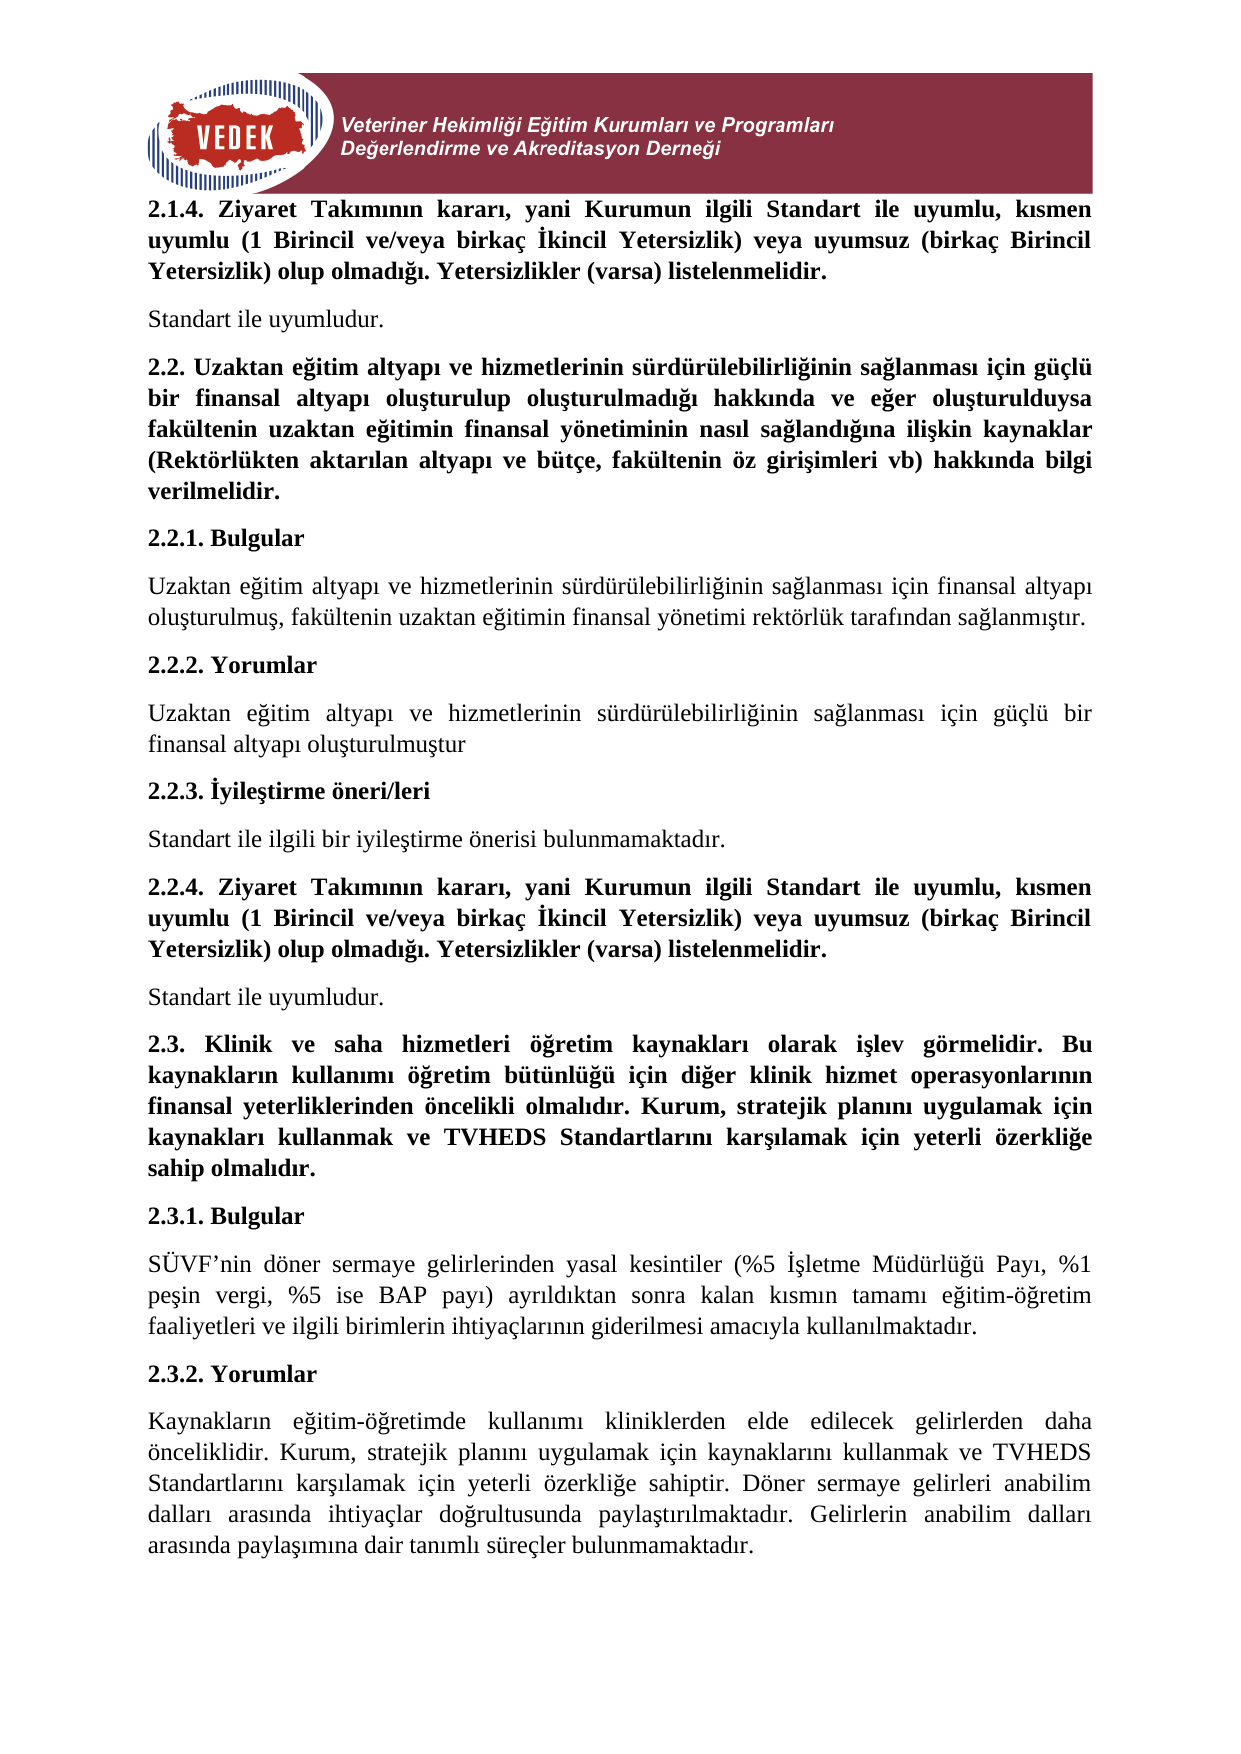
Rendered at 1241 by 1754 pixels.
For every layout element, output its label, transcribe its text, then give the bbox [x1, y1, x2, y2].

text 2.2.4. Ziyaret Takımının kararı, yani Kurumun ilgili Standart ile uyumlu, kısmen uyumlu (1 Birincil ve/veya birkaç İkincil Yetersizlik) veya uyumsuz (birkaç Birincil Yetersizlik) olup olmadığı. Yetersizlikler (varsa) listelenmelidir. [148, 872, 1093, 963]
text Standart ile ilgili bir iyileştirme önerisi bulunmamaktadır. [148, 824, 1093, 853]
text 2.2.1. Bulgular [148, 523, 1093, 552]
text Standart ile uyumludur. [148, 304, 1093, 333]
text 2.3. Klinik ve saha hizmetleri öğretim kaynakları olarak işlev görmelidir. Bu kaynakların kullanımı öğretim bütünlüğü için diğer klinik hizmet operasyonlarının finansal yeterliklerinden öncelikli olmalıdır. Kurum, stratejik planını uygulamak için kaynakları kullanmak ve TVHEDS Standartlarını karşılamak için yeterli özerkliğe sahip olmalıdır. [148, 1029, 1093, 1182]
text 2.3.2. Yorumlar [148, 1359, 1093, 1387]
text Uzaktan eğitim altyapı ve hizmetlerinin sürdürülebilirliğinin sağlanması için finansal altyapı oluşturulmuş, fakültenin uzaktan eğitimin finansal yönetimi rektörlük tarafından sağlanmıştır. [148, 571, 1093, 631]
text 2.2.3. İyileştirme öneri/leri [148, 776, 1093, 805]
text 2.1.4. Ziyaret Takımının kararı, yani Kurumun ilgili Standart ile uyumlu, kısmen uyumlu (1 Birincil ve/veya birkaç İkincil Yetersizlik) veya uyumsuz (birkaç Birincil Yetersizlik) olup olmadığı. Yetersizlikler (varsa) listelenmelidir. [148, 194, 1093, 285]
text SÜVF’nin döner sermaye gelirlerinden yasal kesintiler (%5 İşletme Müdürlüğü Payı, %1 peşin vergi, %5 ise BAP payı) ayrıldıktan sonra kalan kısmın tamamı eğitim-öğretim faaliyetleri ve ilgili birimlerin ihtiyaçlarının giderilmesi amacıyla kullanılmaktadır. [148, 1249, 1093, 1340]
picture [147, 73, 1093, 194]
text Uzaktan eğitim altyapı ve hizmetlerinin sürdürülebilirliğinin sağlanması için güçlü bir finansal altyapı oluşturulmuştur [148, 698, 1093, 757]
text 2.2.2. Yorumlar [148, 650, 1093, 679]
text 2.2. Uzaktan eğitim altyapı ve hizmetlerinin sürdürülebilirliğinin sağlanması için güçlü bir finansal altyapı oluşturulup oluşturulmadığı hakkında ve eğer oluşturulduysa fakültenin uzaktan eğitimin finansal yönetiminin nasıl sağlandığına ilişkin kaynaklar (Rektörlükten aktarılan altyapı ve bütçe, fakültenin öz girişimleri vb) hakkında bilgi verilmelidir. [148, 352, 1093, 504]
text 2.3.1. Bulgular [148, 1201, 1093, 1230]
text Kaynakların eğitim-öğretimde kullanımı kliniklerden elde edilecek gelirlerden daha önceliklidir. Kurum, stratejik planını uygulamak için kaynaklarını kullanmak ve TVHEDS Standartlarını karşılamak için yeterli özerkliğe sahiptir. Döner sermaye gelirleri anabilim dalları arasında ihtiyaçlar doğrultusunda paylaştırılmaktadır. Gelirlerin anabilim dalları arasında paylaşımına dair tanımlı süreçler bulunmamaktadır. [148, 1406, 1093, 1559]
text Standart ile uyumludur. [148, 982, 1093, 1010]
